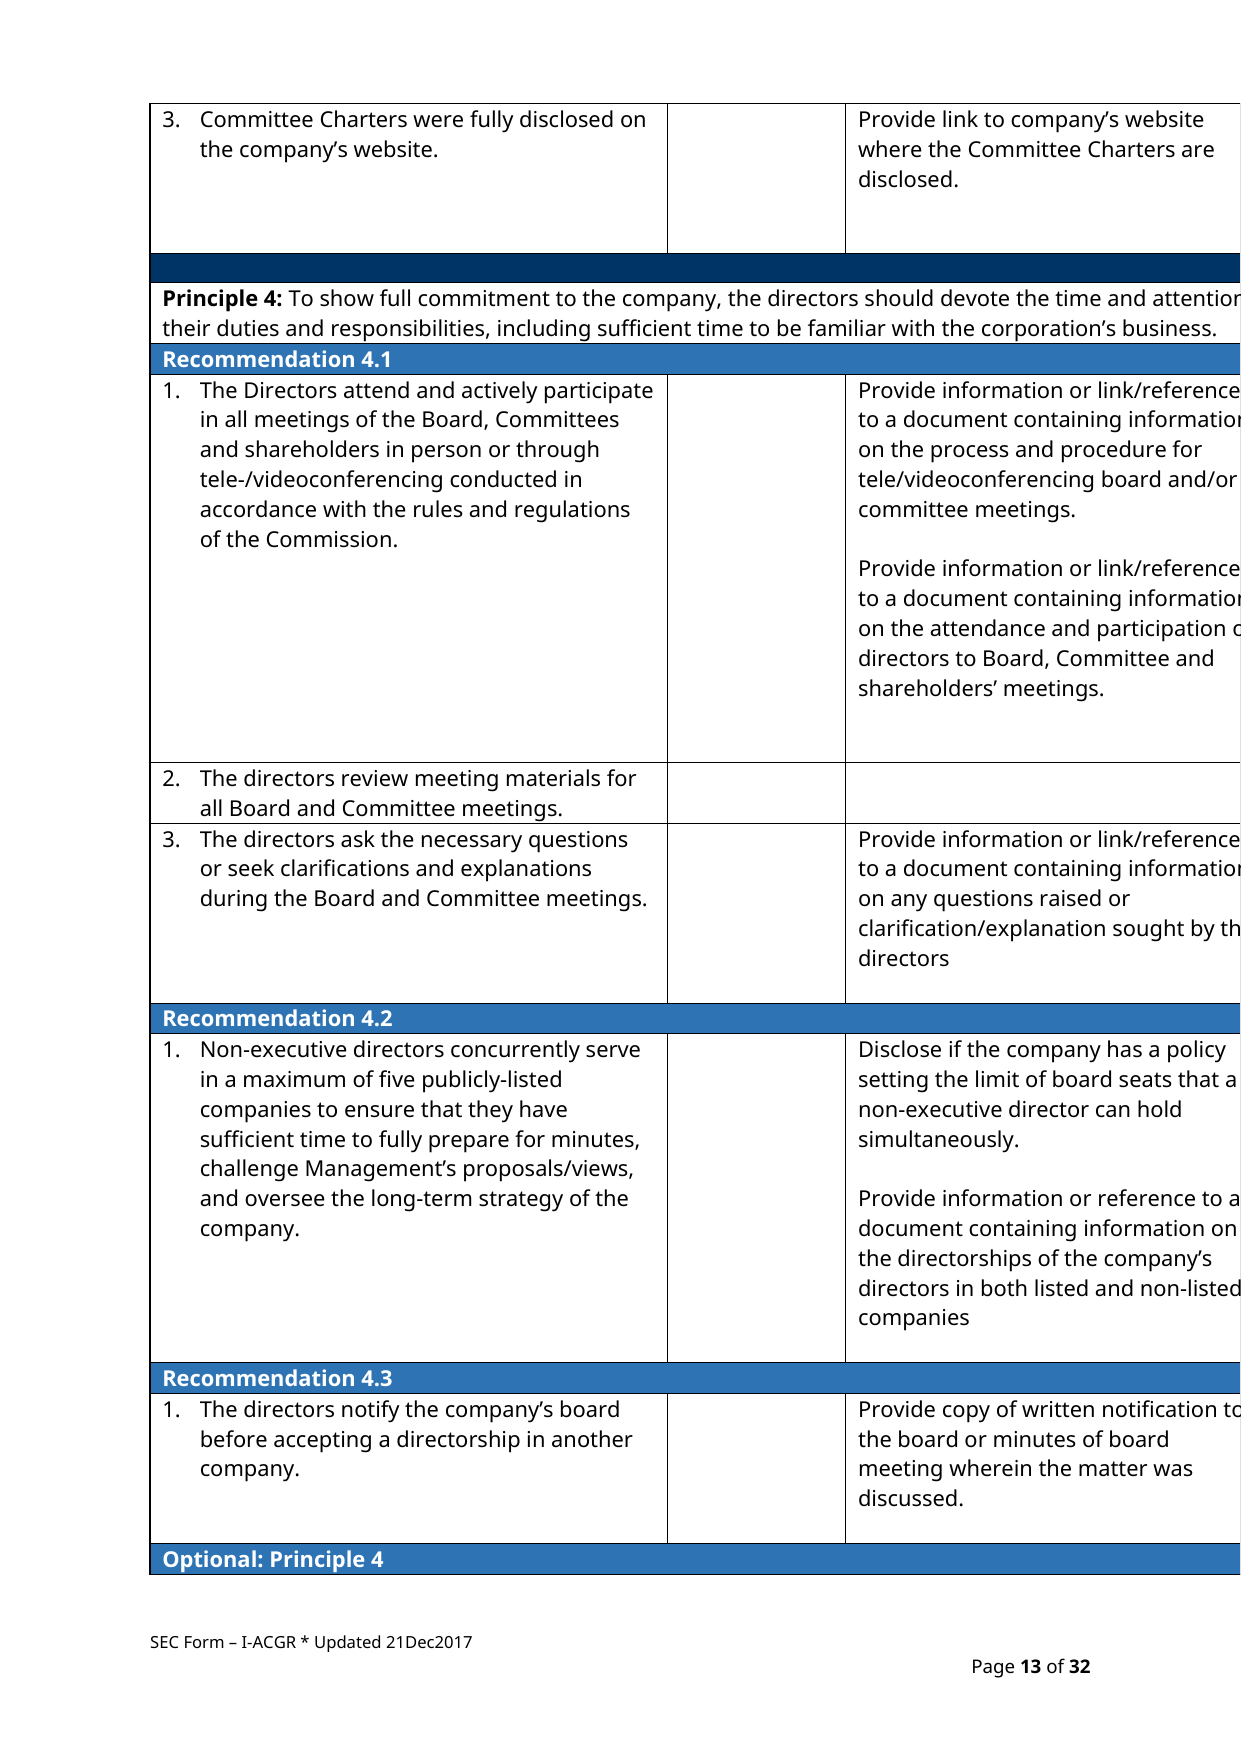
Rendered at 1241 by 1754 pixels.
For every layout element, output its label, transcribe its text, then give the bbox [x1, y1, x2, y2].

table_cell [668, 824, 845, 1002]
table_cell Recommendation 4.1 [151, 344, 1240, 374]
table_cell [668, 375, 845, 762]
table_cell Non-executive directors concurrently serve in a maximum of five publicly-listed companies to ensure that they have sufficient time to fully prepare for minutes, challenge Management’s proposals/views, and oversee the long-term strategy of the company. [151, 1034, 667, 1362]
table_cell Committee Charters were fully disclosed on the company’s website. [151, 104, 667, 253]
table_cell Disclose if the company has a policy setting the limit of board seats that a non-executive director can hold simultaneously. Provide information or reference to a document containing information on the directorships of the company’s directors in both listed and non-listed companies [846, 1034, 1240, 1362]
table_cell Provide link to company’s website where the Committee Charters are disclosed. [846, 104, 1240, 253]
table_cell Recommendation 4.3 [151, 1363, 1240, 1393]
table_cell [668, 1034, 845, 1362]
table_cell The directors notify the company’s board before accepting a directorship in another company. [151, 1394, 667, 1543]
table_cell [668, 1394, 845, 1543]
table_cell The Directors attend and actively participate in all meetings of the Board, Committees and shareholders in person or through tele-/videoconferencing conducted in accordance with the rules and regulations of the Commission. [151, 375, 667, 762]
table_cell Provide copy of written notification to the board or minutes of board meeting wherein the matter was discussed. [846, 1394, 1240, 1543]
table_cell [668, 763, 845, 823]
table_cell The directors review meeting materials for all Board and Committee meetings. [151, 763, 667, 823]
table_cell Principle 4: To show full commitment to the company, the directors should devote the time and attention necessary to properly and effectively perform their duties and responsibilities, including sufficient time to be familiar with the corporation’s business. [151, 283, 1240, 343]
table_cell Recommendation 4.2 [151, 1004, 1240, 1033]
table_cell Optional: Principle 4 [151, 1544, 1240, 1574]
table_cell [151, 254, 1240, 282]
table_cell [846, 763, 1240, 823]
table_cell Provide information or link/reference to a document containing information on the process and procedure for tele/videoconferencing board and/or committee meetings. Provide information or link/reference to a document containing information on the attendance and participation of directors to Board, Committee and shareholders’ meetings. [846, 375, 1240, 762]
table_cell [668, 104, 845, 253]
table_cell Provide information or link/reference to a document containing information on any questions raised or clarification/explanation sought by the directors [846, 824, 1240, 1002]
table_cell The directors ask the necessary questions or seek clarifications and explanations during the Board and Committee meetings. [151, 824, 667, 1002]
